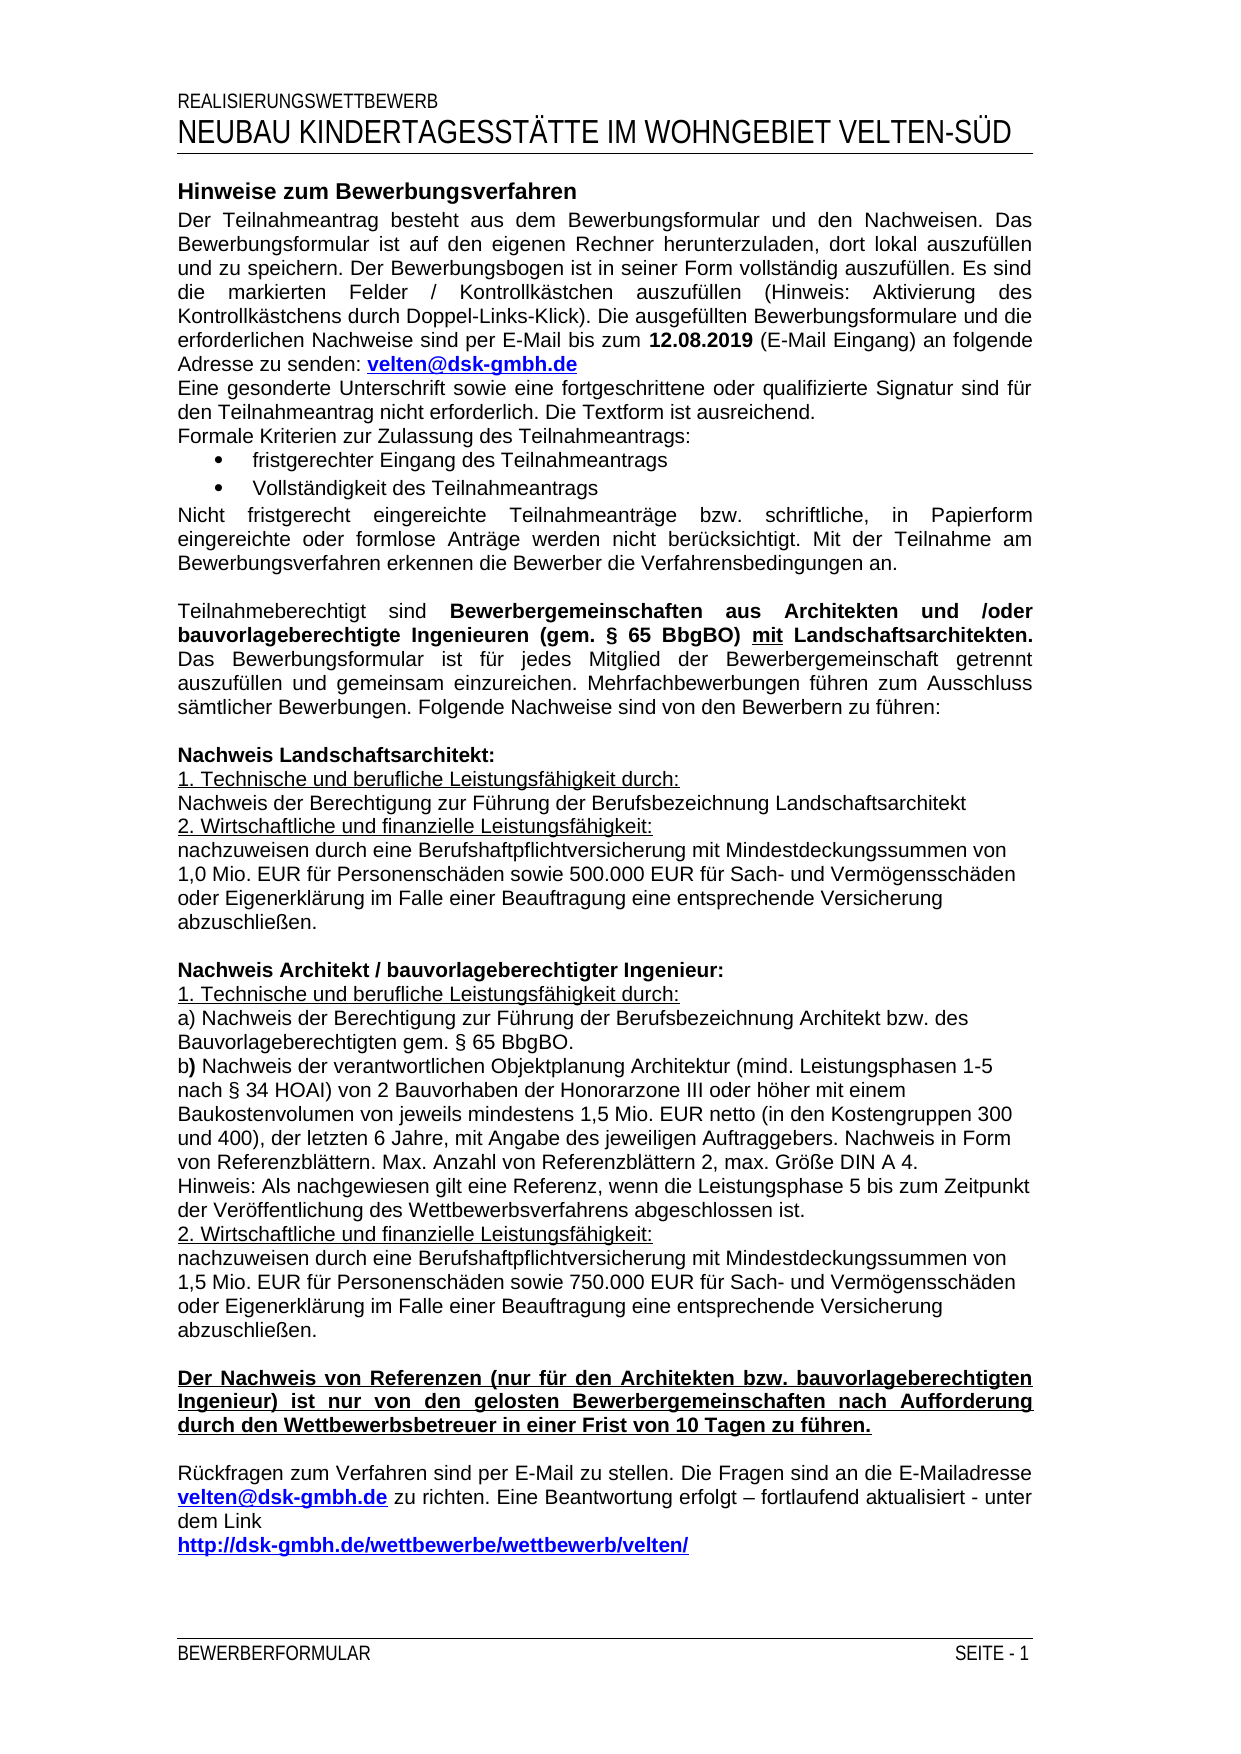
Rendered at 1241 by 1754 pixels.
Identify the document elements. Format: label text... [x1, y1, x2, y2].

text http://dsk-gmbh.de/wettbewerbe/wettbewerb/velten/ [177, 1533, 1033, 1557]
text Der Nachweis von Referenzen (nur für den Architekten bzw. bauvorlageberechtigten Ingenieur) ist nur von den gelosten Bewerbergemeinschaften nach Aufforderung durch den Wettbewerbsbetreuer in einer Frist von 10 Tagen zu führen. [177, 1411, 1033, 1437]
text Hinweis: Als nachgewiesen gilt eine Referenz, wenn die Leistungsphase 5 bis zum Zeitpunkt der Veröffentlichung des Wettbewerbsverfahrens abgeschlossen ist. [177, 1174, 1033, 1222]
text Der Nachweis von Referenzen (nur für den Architekten bzw. bauvorlageberechtigten Ingenieur) ist nur von den gelosten Bewerbergemeinschaften nach Aufforderung durch den Wettbewerbsbetreuer in einer Frist von 10 Tagen zu führen. [177, 1365, 1033, 1386]
text Nachweis Architekt / bauvorlageberechtigter Ingenieur: [177, 958, 1033, 982]
text Der Teilnahmeantrag besteht aus dem Bewerbungsformular und den Nachweisen. Das Bewerbungsformular ist auf den eigenen Rechner herunterzuladen, dort lokal auszufüllen und zu speichern. Der Bewerbungsbogen ist in seiner Form vollständig auszufüllen. Es sind die markierten Felder / Kontrollkästchen auszufüllen (Hinweis: Aktivierung des Kontrollkästchens durch Doppel-Links-Klick). Die ausgefüllten Bewerbungsformulare und die erforderlichen Nachweise sind per E-Mail bis zum 12.08.2019 (E-Mail Eingang) an folgende Adresse zu senden: velten@dsk-gmbh.de [177, 208, 1033, 376]
text Teilnahmeberechtigt sind Bewerbergemeinschaften aus Architekten und /oder bauvorlageberechtigte Ingenieuren (gem. § 65 BbgBO) mit Landschaftsarchitekten. Das Bewerbungsformular ist für jedes Mitglied der Bewerbergemeinschaft getrennt auszufüllen und gemeinsam einzureichen. Mehrfachbewerbungen führen zum Ausschluss sämtlicher Bewerbungen. Folgende Nachweise sind von den Bewerbern zu führen: [177, 599, 1033, 718]
text 2. Wirtschaftliche und finanzielle Leistungsfähigkeit: [177, 1222, 1033, 1246]
text Nachweis Landschaftsarchitekt: [177, 742, 1033, 766]
text a) Nachweis der Berechtigung zur Führung der Berufsbezeichnung Architekt bzw. des Bauvorlageberechtigten gem. § 65 BbgBO. [177, 1006, 1033, 1054]
list Vollständigkeit des Teilnahmeantrags [215, 475, 1033, 499]
text nachzuweisen durch eine Berufshaftpflichtversicherung mit Mindestdeckungssummen von 1,0 Mio. EUR für Personenschäden sowie 500.000 EUR für Sach- und Vermögensschäden oder Eigenerklärung im Falle einer Beauftragung eine entsprechende Versicherung abzuschließen. [177, 838, 1033, 934]
text 1. Technische und berufliche Leistungsfähigkeit durch: [177, 766, 1033, 790]
text b) Nachweis der verantwortlichen Objektplanung Architektur (mind. Leistungsphasen 1-5 nach § 34 HOAI) von 2 Bauvorhaben der Honorarzone III oder höher mit einem Baukostenvolumen von jeweils mindestens 1,5 Mio. EUR netto (in den Kostengruppen 300 und 400), der letzten 6 Jahre, mit Angabe des jeweiligen Auftraggebers. Nachweis in Form von Referenzblättern. Max. Anzahl von Referenzblättern 2, max. Größe DIN A 4. [177, 1054, 1033, 1174]
list fristgerechter Eingang des Teilnahmeantrags [215, 448, 1033, 472]
text Eine gesonderte Unterschrift sowie eine fortgeschrittene oder qualifizierte Signatur sind für den Teilnahmeantrag nicht erforderlich. Die Textform ist ausreichend. [177, 376, 1033, 424]
text Nicht fristgerecht eingereichte Teilnahmeanträge bzw. schriftliche, in Papierform eingereichte oder formlose Anträge werden nicht berücksichtigt. Mit der Teilnahme am Bewerbungsverfahren erkennen die Bewerber die Verfahrensbedingungen an. [177, 503, 1033, 575]
text 1. Technische und berufliche Leistungsfähigkeit durch: [177, 982, 1033, 1006]
text Rückfragen zum Verfahren sind per E-Mail zu stellen. Die Fragen sind an die E-Mailadresse velten@dsk-gmbh.de zu richten. Eine Beantwortung erfolgt – fortlaufend aktualisiert - unter dem Link [177, 1461, 1033, 1533]
text Formale Kriterien zur Zulassung des Teilnahmeantrags: [177, 424, 1033, 448]
text 2. Wirtschaftliche und finanzielle Leistungsfähigkeit: [177, 814, 1033, 838]
text Der Nachweis von Referenzen (nur für den Architekten bzw. bauvorlageberechtigten Ingenieur) ist nur von den gelosten Bewerbergemeinschaften nach Aufforderung durch den Wettbewerbsbetreuer in einer Frist von 10 Tagen zu führen. [177, 1387, 1033, 1410]
text nachzuweisen durch eine Berufshaftpflichtversicherung mit Mindestdeckungssummen von 1,5 Mio. EUR für Personenschäden sowie 750.000 EUR für Sach- und Vermögensschäden oder Eigenerklärung im Falle einer Beauftragung eine entsprechende Versicherung abzuschließen. [177, 1246, 1033, 1341]
text Nachweis der Berechtigung zur Führung der Berufsbezeichnung Landschaftsarchitekt [177, 790, 1033, 814]
text Hinweise zum Bewerbungsverfahren [177, 178, 1033, 204]
